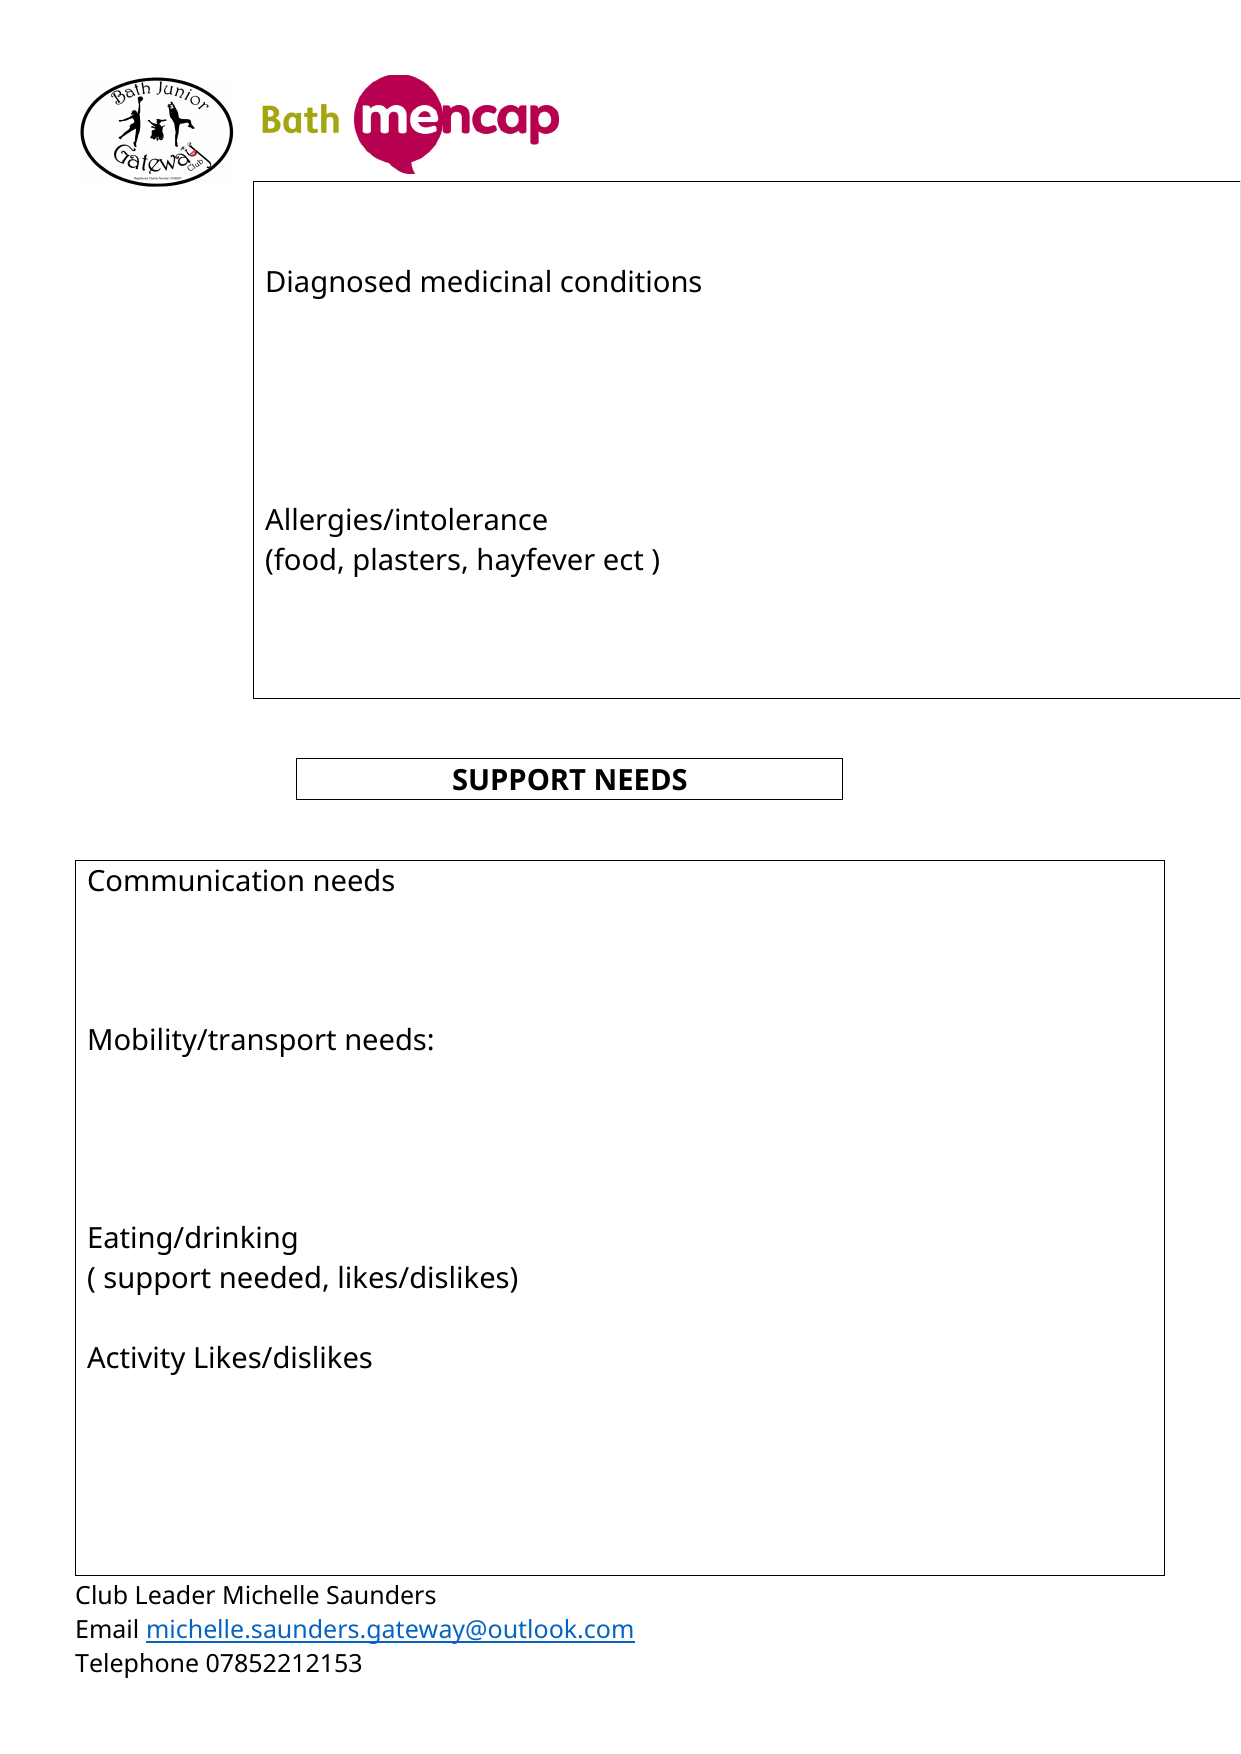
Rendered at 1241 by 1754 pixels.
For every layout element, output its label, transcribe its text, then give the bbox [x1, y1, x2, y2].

picture [262, 75, 559, 174]
picture [75, 75, 235, 190]
table_header SUPPORT NEEDS [297, 759, 842, 799]
table_header Diagnosed differing needs Diagnosed medicinal conditions Allergies/intolerance (food, plasters, hayfever ect ) [254, 182, 1240, 698]
